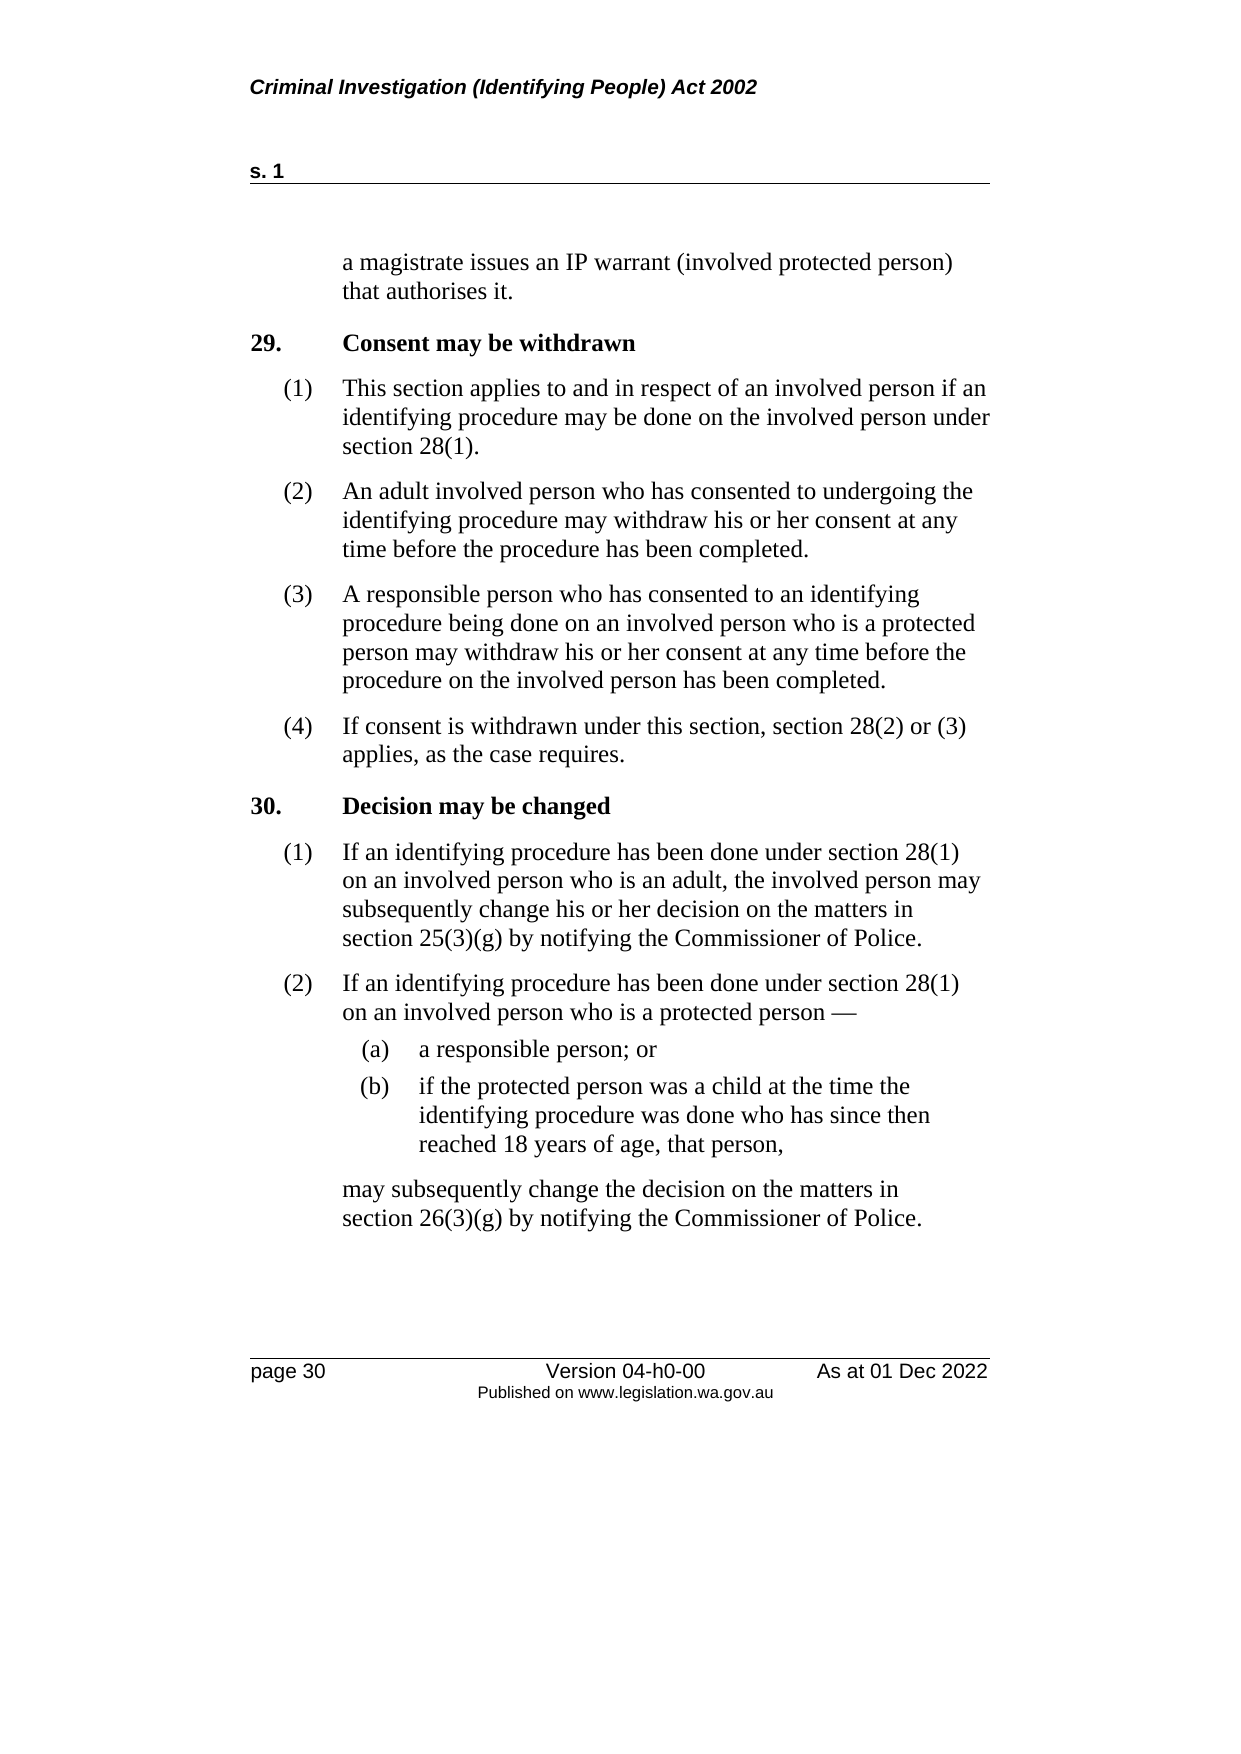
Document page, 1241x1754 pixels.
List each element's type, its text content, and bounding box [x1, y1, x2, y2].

text (b) if the protected person was a child at the time the identifying procedure was done who has since then reached 18 years of age, that person, [250, 1071, 990, 1157]
subtitle 29. Consent may be withdrawn [250, 328, 990, 357]
text (a) a responsible person; or [250, 1034, 990, 1063]
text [250, 247, 990, 305]
text (1) This section applies to and in respect of an involved person if an identifying procedure may be done on the involved person under section 28(1). [250, 373, 990, 459]
text (2) An adult involved person who has consented to undergoing the identifying procedure may withdraw his or her consent at any time before the procedure has been completed. [250, 476, 990, 562]
subtitle 30. Decision may be changed [250, 791, 990, 820]
text (3) A responsible person who has consented to an identifying procedure being done on an involved person who is a protected person may withdraw his or her consent at any time before the procedure on the involved person has been completed. [250, 579, 990, 694]
text may subsequently change the decision on the matters in section 26(3)(g) by notifying the Commissioner of Police. [250, 1174, 990, 1232]
text (1) If an identifying procedure has been done under section 28(1) on an involved person who is an adult, the involved person may subsequently change his or her decision on the matters in section 25(3)(g) by notifying the Commissioner of Police. [250, 837, 990, 952]
text (2) If an identifying procedure has been done under section 28(1) on an involved person who is a protected person — [250, 968, 990, 1026]
text (4) If consent is withdrawn under this section, section 28(2) or (3) applies, as the case requires. [250, 711, 990, 768]
